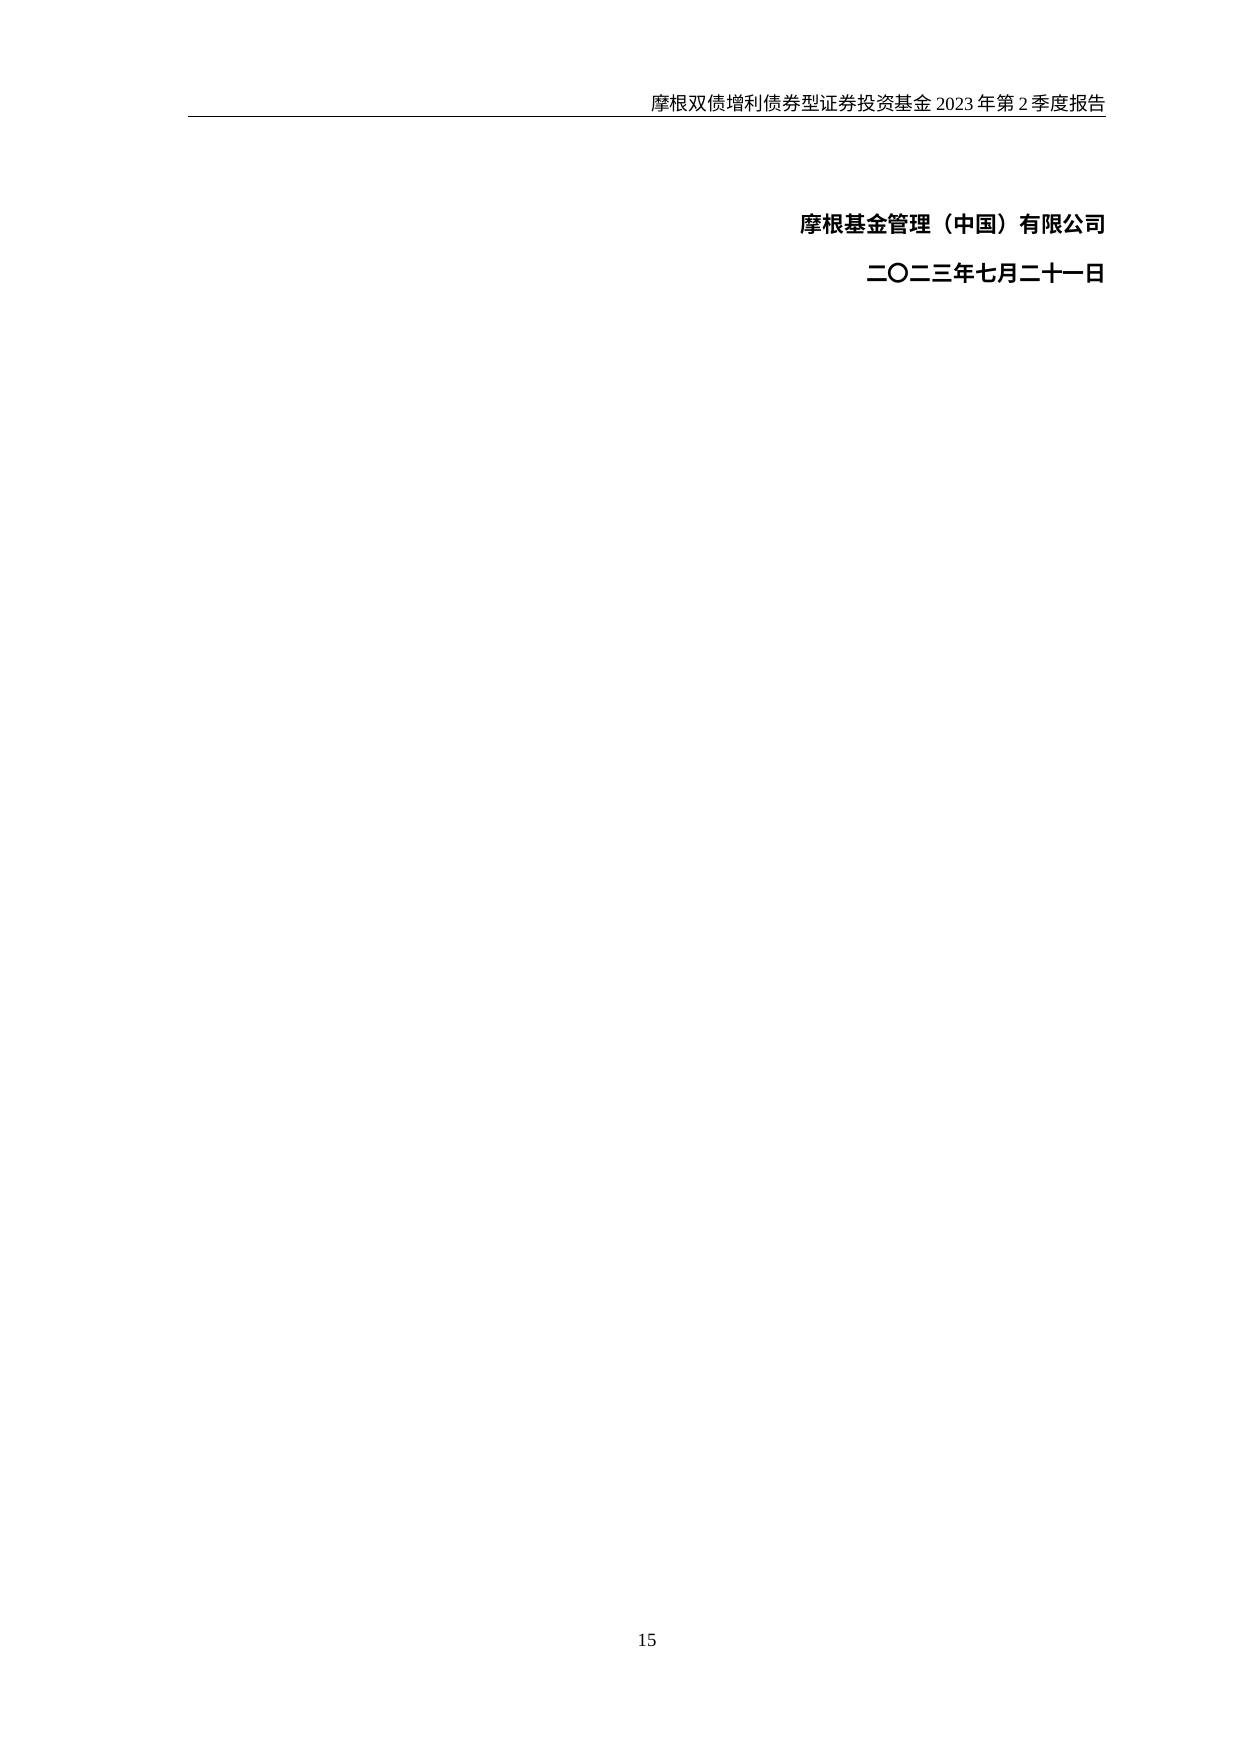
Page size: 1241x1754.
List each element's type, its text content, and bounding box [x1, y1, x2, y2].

text 二〇二三年七月二十一日 [187, 255, 1106, 288]
text 摩根基金管理（中国）有限公司 [187, 207, 1106, 239]
